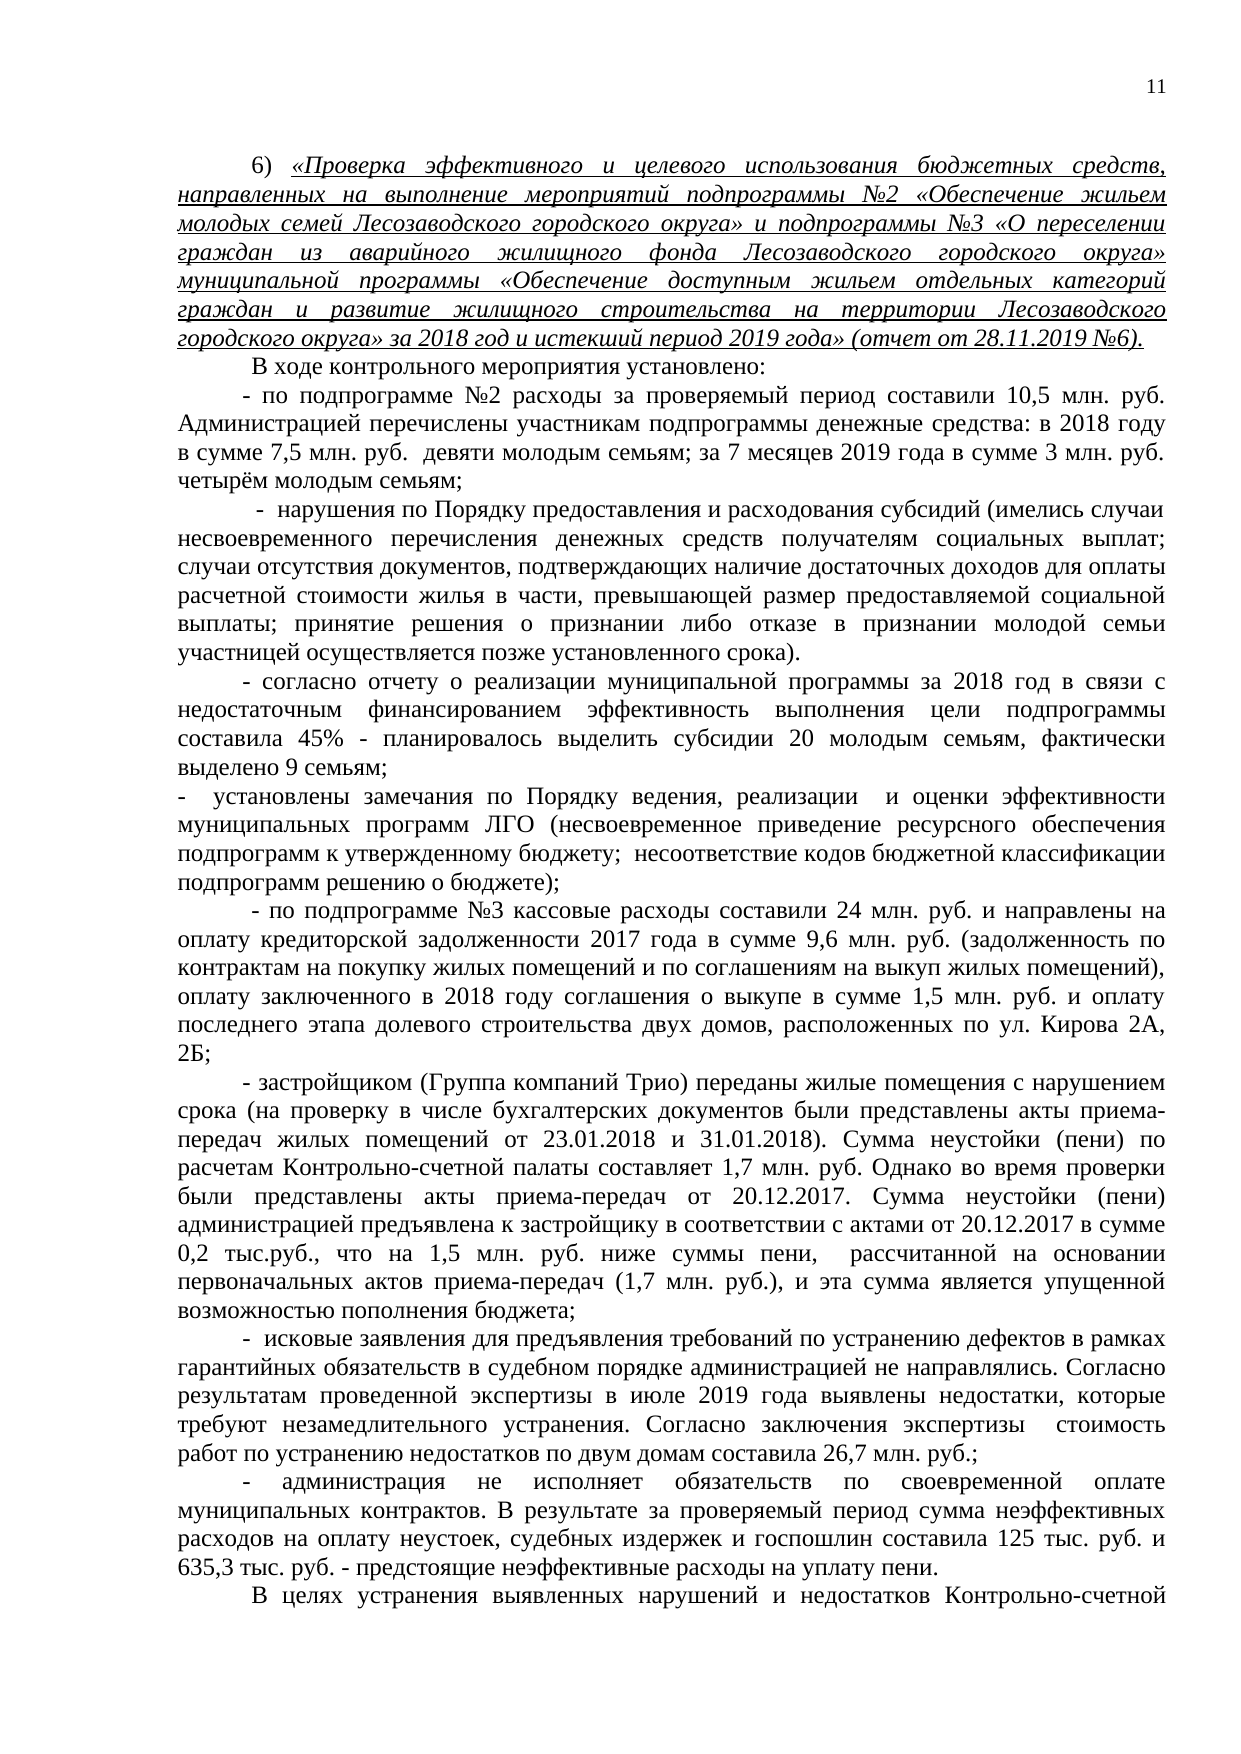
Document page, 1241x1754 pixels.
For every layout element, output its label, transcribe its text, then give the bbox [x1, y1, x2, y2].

text - по подпрограмме №2 расходы за проверяемый период составили 10,5 млн. руб. Администрацией перечислены участникам подпрограммы денежные средства: в 2018 году в сумме 7,5 млн. руб. девяти молодым семьям; за 7 месяцев 2019 года в сумме 3 млн. руб. четырём молодым семьям; [177, 380, 1167, 494]
text - исковые заявления для предъявления требований по устранению дефектов в рамках гарантийных обязательств в судебном порядке администрацией не направлялись. Согласно результатам проведенной экспертизы в июле 2019 года выявлены недостатки, которые требуют незамедлительного устранения. Согласно заключения экспертизы стоимость работ по устранению недостатков по двум домам составила 26,7 млн. руб.; [177, 1324, 1167, 1467]
text - нарушения по Порядку предоставления и расходования субсидий (имелись случаи несвоевременного перечисления денежных средств получателям социальных выплат; случаи отсутствия документов, подтверждающих наличие достаточных доходов для оплаты расчетной стоимости жилья в части, превышающей размер предоставляемой социальной выплаты; принятие решения о признании либо отказе в признании молодой семьи участницей осуществляется позже установленного срока). [177, 494, 1167, 666]
text - застройщиком (Группа компаний Трио) переданы жилые помещения с нарушением срока (на проверку в числе бухгалтерских документов были представлены акты приема-передач жилых помещений от 23.01.2018 и 31.01.2018). Сумма неустойки (пени) по расчетам Контрольно-счетной палаты составляет 1,7 млн. руб. Однако во время проверки были представлены акты приема-передач от 20.12.2017. Сумма неустойки (пени) администрацией предъявлена к застройщику в соответствии с актами от 20.12.2017 в сумме 0,2 тыс.руб., что на 1,5 млн. руб. ниже суммы пени, рассчитанной на основании первоначальных актов приема-передач (1,7 млн. руб.), и эта сумма является упущенной возможностью пополнения бюджета; [177, 1067, 1167, 1324]
text - по подпрограмме №3 кассовые расходы составили 24 млн. руб. и направлены на оплату кредиторской задолженности 2017 года в сумме 9,6 млн. руб. (задолженность по контрактам на покупку жилых помещений и по соглашениям на выкуп жилых помещений), оплату заключенного в 2018 году соглашения о выкупе в сумме 1,5 млн. руб. и оплату последнего этапа долевого строительства двух домов, расположенных по ул. Кирова 2А, 2Б; [177, 896, 1167, 1067]
text 6) «Проверка эффективного и целевого использования бюджетных средств, направленных на выполнение мероприятий подпрограммы №2 «Обеспечение жильем молодых семей Лесозаводского городского округа» и подпрограммы №3 «О переселении граждан из аварийного жилищного фонда Лесозаводского городского округа» муниципальной программы «Обеспечение доступным жильем отдельных категорий граждан и развитие жилищного строительства на территории Лесозаводского городского округа» за 2018 год и истекший период 2019 года» (отчет от 28.11.2019 №6). [177, 205, 1167, 319]
text В ходе контрольного мероприятия установлено: [177, 352, 1167, 380]
text - администрация не исполняет обязательств по своевременной оплате муниципальных контрактов. В результате за проверяемый период сумма неэффективных расходов на оплату неустоек, судебных издержек и госпошлин составила 125 тыс. руб. и 635,3 тыс. руб. - предстоящие неэффективные расходы на уплату пени. [177, 1467, 1167, 1581]
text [177, 1581, 1167, 1609]
text - установлены замечания по Порядку ведения, реализации и оценки эффективности муниципальных программ ЛГО (несвоевременное приведение ресурсного обеспечения подпрограмм к утвержденному бюджету; несоответствие кодов бюджетной классификации подпрограмм решению о бюджете); [177, 781, 1167, 896]
text - согласно отчету о реализации муниципальной программы за 2018 год в связи с недостаточным финансированием эффективность выполнения цели подпрограммы составила 45% - планировалось выделить субсидии 20 молодым семьям, фактически выделено 9 семьям; [177, 666, 1167, 781]
text 6) «Проверка эффективного и целевого использования бюджетных средств, направленных на выполнение мероприятий подпрограммы №2 «Обеспечение жильем молодых семей Лесозаводского городского округа» и подпрограммы №3 «О переселении граждан из аварийного жилищного фонда Лесозаводского городского округа» муниципальной программы «Обеспечение доступным жильем отдельных категорий граждан и развитие жилищного строительства на территории Лесозаводского городского округа» за 2018 год и истекший период 2019 года» (отчет от 28.11.2019 №6). [177, 151, 1167, 204]
